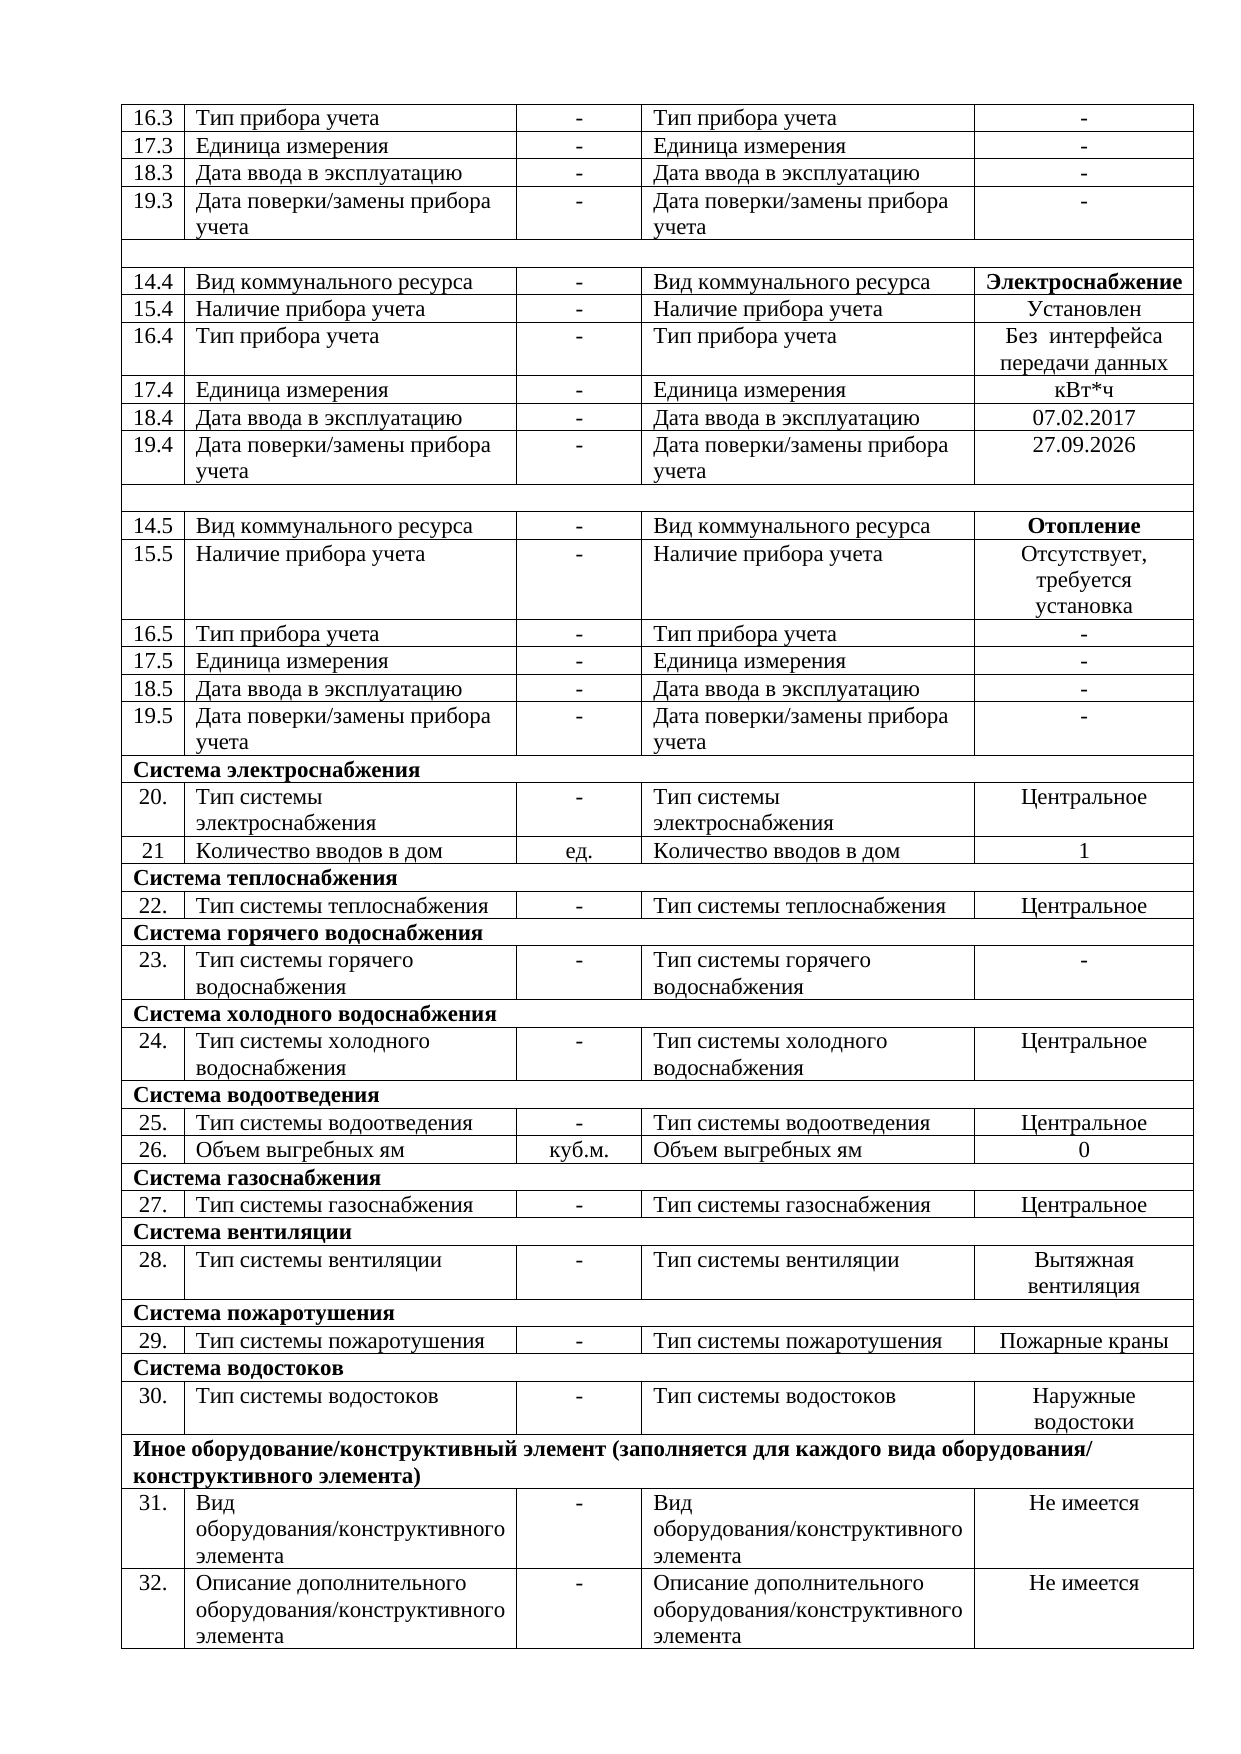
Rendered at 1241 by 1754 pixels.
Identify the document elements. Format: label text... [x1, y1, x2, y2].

table_cell Вид оборудования/конструктивного элемента [642, 1489, 974, 1568]
table_cell - [517, 187, 641, 239]
table_cell 18.3 [122, 159, 184, 186]
table_cell 22. [122, 892, 184, 918]
table_cell 14.5 [122, 512, 184, 539]
table_cell - [517, 1109, 641, 1135]
table_cell - [517, 946, 641, 999]
table_cell Отопление [975, 512, 1193, 539]
table_cell Единица измерения [185, 647, 516, 673]
table_cell - [517, 1327, 641, 1353]
table_cell 27.09.2026 [975, 431, 1193, 484]
table_cell Тип системы горячего водоснабжения [185, 946, 516, 999]
table_cell Тип системы газоснабжения [185, 1191, 516, 1217]
table_cell Дата ввода в эксплуатацию [185, 675, 516, 701]
table_cell Объем выгребных ям [642, 1136, 974, 1162]
table_cell Дата поверки/замены прибора учета [185, 702, 516, 755]
table_cell Единица измерения [185, 132, 516, 158]
table_cell - [975, 946, 1193, 999]
table_cell Вытяжная вентиляция [975, 1246, 1193, 1298]
table_cell 27. [122, 1191, 184, 1217]
table_cell Описание дополнительного оборудования/конструктивного элемента [185, 1569, 516, 1648]
table_cell Тип системы пожаротушения [185, 1327, 516, 1353]
table_cell 29. [122, 1327, 184, 1353]
table_cell Дата поверки/замены прибора учета [642, 431, 974, 484]
table_cell Вид коммунального ресурса [642, 512, 974, 539]
table_cell Тип системы водостоков [185, 1382, 516, 1434]
table_cell - [517, 512, 641, 539]
table_cell Наружные водостоки [975, 1382, 1193, 1434]
table_cell 21 [122, 837, 184, 863]
table_cell 19.5 [122, 702, 184, 755]
table_cell Не имеется [975, 1489, 1193, 1568]
table_cell 18.5 [122, 675, 184, 701]
table_cell 07.02.2017 [975, 404, 1193, 430]
table_cell Дата ввода в эксплуатацию [642, 159, 974, 186]
table_cell Установлен [975, 295, 1193, 322]
table_cell Количество вводов в дом [642, 837, 974, 863]
table_cell Дата поверки/замены прибора учета [185, 187, 516, 239]
table_cell Тип прибора учета [185, 323, 516, 375]
table_cell Система пожаротушения [122, 1300, 1193, 1326]
table_cell Единица измерения [185, 376, 516, 403]
table_cell 19.3 [122, 187, 184, 239]
table_cell - [517, 1382, 641, 1434]
table_cell Дата ввода в эксплуатацию [185, 404, 516, 430]
table_cell 18.4 [122, 404, 184, 430]
table_cell - [517, 295, 641, 322]
table_cell Вид коммунального ресурса [185, 268, 516, 294]
table_cell Центральное [975, 892, 1193, 918]
table_cell Центральное [975, 1191, 1193, 1217]
table_cell - [517, 647, 641, 673]
table_cell Система водостоков [122, 1354, 1193, 1381]
table_cell Тип системы водоотведения [642, 1109, 974, 1135]
table_cell Тип прибора учета [185, 620, 516, 646]
table_cell Тип системы теплоснабжения [642, 892, 974, 918]
table_cell Тип системы вентиляции [185, 1246, 516, 1298]
table_cell Вид коммунального ресурса [642, 268, 974, 294]
table_cell Тип прибора учета [642, 620, 974, 646]
table_cell 0 [975, 1136, 1193, 1162]
table_cell Единица измерения [642, 376, 974, 403]
table_cell Единица измерения [642, 132, 974, 158]
table_cell Тип системы холодного водоснабжения [642, 1028, 974, 1080]
table_cell 24. [122, 1028, 184, 1080]
table_cell - [517, 892, 641, 918]
table_cell - [517, 132, 641, 158]
table_cell Тип системы горячего водоснабжения [642, 946, 974, 999]
table_cell Система водоотведения [122, 1081, 1193, 1108]
table_cell Наличие прибора учета [185, 295, 516, 322]
table_cell 16.3 [122, 105, 184, 131]
table_cell Отсутствует, требуется установка [975, 540, 1193, 619]
table_cell 17.4 [122, 376, 184, 403]
table_cell Дата поверки/замены прибора учета [642, 187, 974, 239]
table_cell Без интерфейса передачи данных [975, 323, 1193, 375]
table_cell - [517, 540, 641, 619]
table_cell 14.4 [122, 268, 184, 294]
table_cell - [517, 620, 641, 646]
table_cell Тип системы холодного водоснабжения [185, 1028, 516, 1080]
table_cell Тип системы водоотведения [185, 1109, 516, 1135]
table_cell Объем выгребных ям [185, 1136, 516, 1162]
table_cell - [975, 105, 1193, 131]
table_cell 23. [122, 946, 184, 999]
table_cell Система горячего водоснабжения [122, 919, 1193, 945]
table_cell Система холодного водоснабжения [122, 1000, 1193, 1027]
table_cell Наличие прибора учета [642, 540, 974, 619]
table_cell 1 [975, 837, 1193, 863]
table_cell - [517, 1191, 641, 1217]
table_cell - [975, 620, 1193, 646]
table_cell Тип системы электроснабжения [185, 783, 516, 836]
table_cell 30. [122, 1382, 184, 1434]
table_cell Пожарные краны [975, 1327, 1193, 1353]
table_cell Тип системы газоснабжения [642, 1191, 974, 1217]
table_cell - [517, 323, 641, 375]
table_cell - [517, 1489, 641, 1568]
table_cell - [975, 702, 1193, 755]
table_cell кВт*ч [975, 376, 1193, 403]
table_cell - [975, 187, 1193, 239]
table_cell Вид оборудования/конструктивного элемента [185, 1489, 516, 1568]
table_cell 16.4 [122, 323, 184, 375]
table_cell Описание дополнительного оборудования/конструктивного элемента [642, 1569, 974, 1648]
table_cell Дата ввода в эксплуатацию [185, 159, 516, 186]
table_cell 17.3 [122, 132, 184, 158]
table_cell Иное оборудование/конструктивный элемент (заполняется для каждого вида оборудования/ конструктивного элемента) [122, 1435, 1193, 1488]
table_cell Наличие прибора учета [185, 540, 516, 619]
table_cell Центральное [975, 1028, 1193, 1080]
table_cell Вид коммунального ресурса [185, 512, 516, 539]
table_cell Тип прибора учета [185, 105, 516, 131]
table_cell Центральное [975, 1109, 1193, 1135]
table_cell 17.5 [122, 647, 184, 673]
table_cell 26. [122, 1136, 184, 1162]
table_cell - [517, 105, 641, 131]
table_cell - [975, 675, 1193, 701]
table_cell Система вентиляции [122, 1218, 1193, 1245]
table_cell Дата поверки/замены прибора учета [185, 431, 516, 484]
table_cell ед. [517, 837, 641, 863]
table_cell Наличие прибора учета [642, 295, 974, 322]
table_cell 31. [122, 1489, 184, 1568]
table_cell 20. [122, 783, 184, 836]
table_cell - [517, 431, 641, 484]
table_cell Центральное [975, 783, 1193, 836]
table_cell Система теплоснабжения [122, 864, 1193, 891]
table_cell 15.5 [122, 540, 184, 619]
table_cell Тип системы электроснабжения [642, 783, 974, 836]
table_cell Система газоснабжения [122, 1164, 1193, 1190]
table_cell куб.м. [517, 1136, 641, 1162]
table_cell Единица измерения [642, 647, 974, 673]
table_cell Тип системы теплоснабжения [185, 892, 516, 918]
table_cell 16.5 [122, 620, 184, 646]
table_cell Тип системы водостоков [642, 1382, 974, 1434]
table_cell [122, 485, 1193, 511]
table_cell - [517, 675, 641, 701]
table_cell - [517, 702, 641, 755]
table_cell - [517, 1028, 641, 1080]
table_cell - [517, 1246, 641, 1298]
table_cell - [975, 132, 1193, 158]
table_cell Система электроснабжения [122, 756, 1193, 782]
table_cell Количество вводов в дом [185, 837, 516, 863]
table_cell 25. [122, 1109, 184, 1135]
table_cell 19.4 [122, 431, 184, 484]
table_cell - [517, 376, 641, 403]
table_cell - [517, 1569, 641, 1648]
table_cell - [517, 783, 641, 836]
table_cell Тип системы пожаротушения [642, 1327, 974, 1353]
table_cell 32. [122, 1569, 184, 1648]
table_cell Тип прибора учета [642, 323, 974, 375]
table_cell - [517, 159, 641, 186]
table_cell [122, 240, 1193, 267]
table_cell Электроснабжение [975, 268, 1193, 294]
table_cell Дата ввода в эксплуатацию [642, 404, 974, 430]
table_cell Дата ввода в эксплуатацию [642, 675, 974, 701]
table_cell 15.4 [122, 295, 184, 322]
table_cell - [975, 159, 1193, 186]
table_cell - [517, 404, 641, 430]
table_cell Тип системы вентиляции [642, 1246, 974, 1298]
table_cell Тип прибора учета [642, 105, 974, 131]
table_cell - [975, 647, 1193, 673]
table_cell Не имеется [975, 1569, 1193, 1648]
table_cell Дата поверки/замены прибора учета [642, 702, 974, 755]
table_cell 28. [122, 1246, 184, 1298]
table_cell - [517, 268, 641, 294]
